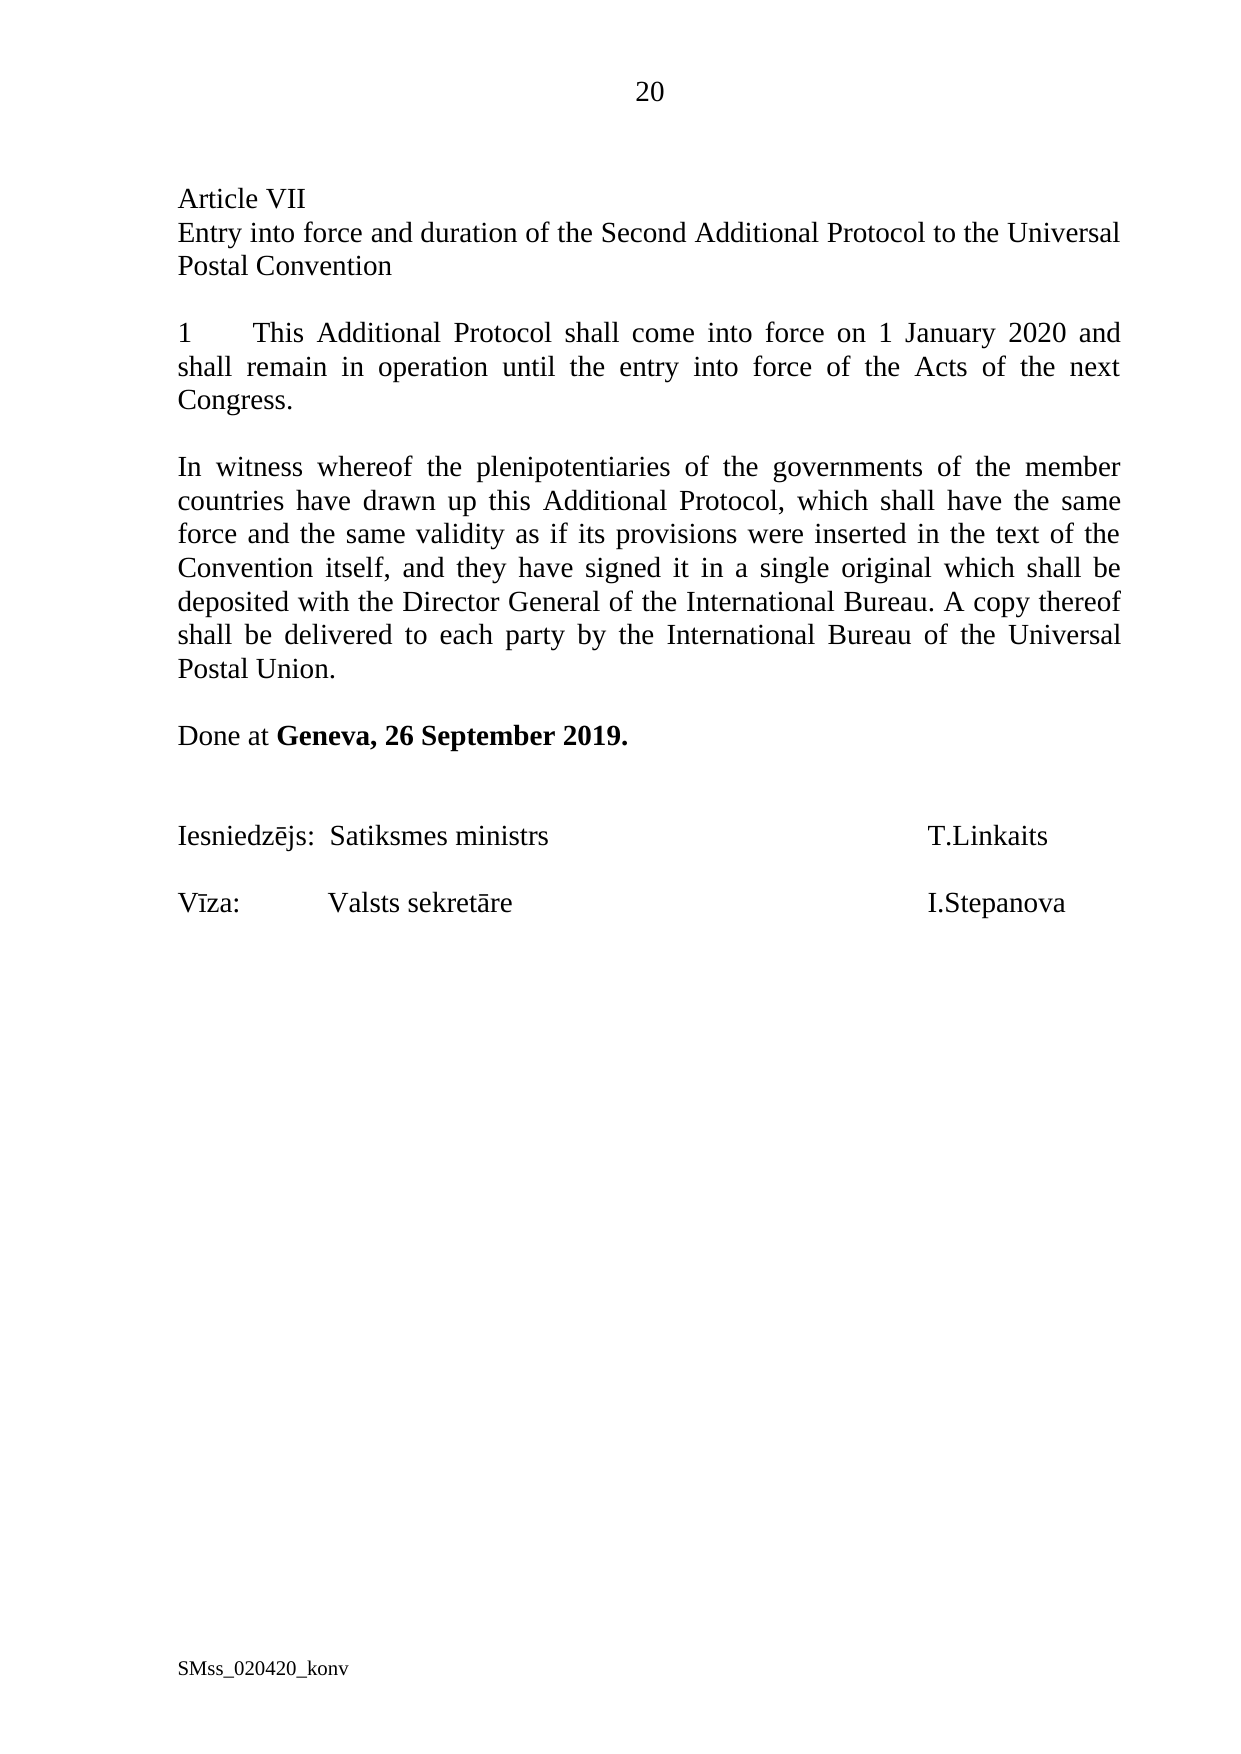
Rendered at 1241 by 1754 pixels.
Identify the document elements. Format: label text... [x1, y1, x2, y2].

text In witness whereof the plenipotentiaries of the governments of the member countries have drawn up this Additional Protocol, which shall have the same force and the same validity as if its provisions were inserted in the text of the Convention itself, and they have signed it in a single original which shall be deposited with the Director General of the International Bureau. A copy thereof shall be delivered to each party by the International Bureau of the Universal Postal Union. [177, 449, 1122, 684]
text Entry into force and duration of the Second Additional Protocol to the Universal Postal Convention [177, 215, 1122, 282]
text Iesniedzējs: Satiksmes ministrs T.Linkaits [177, 818, 1122, 852]
text Vīza: Valsts sekretāre I.Stepanova [177, 886, 1122, 919]
text Article VII [177, 181, 1122, 215]
text Done at Geneva, 26 September 2019. [177, 718, 1122, 751]
text 1 This Additional Protocol shall come into force on 1 January 2020 and shall remain in operation until the entry into force of the Acts of the next Congress. [177, 315, 1122, 416]
